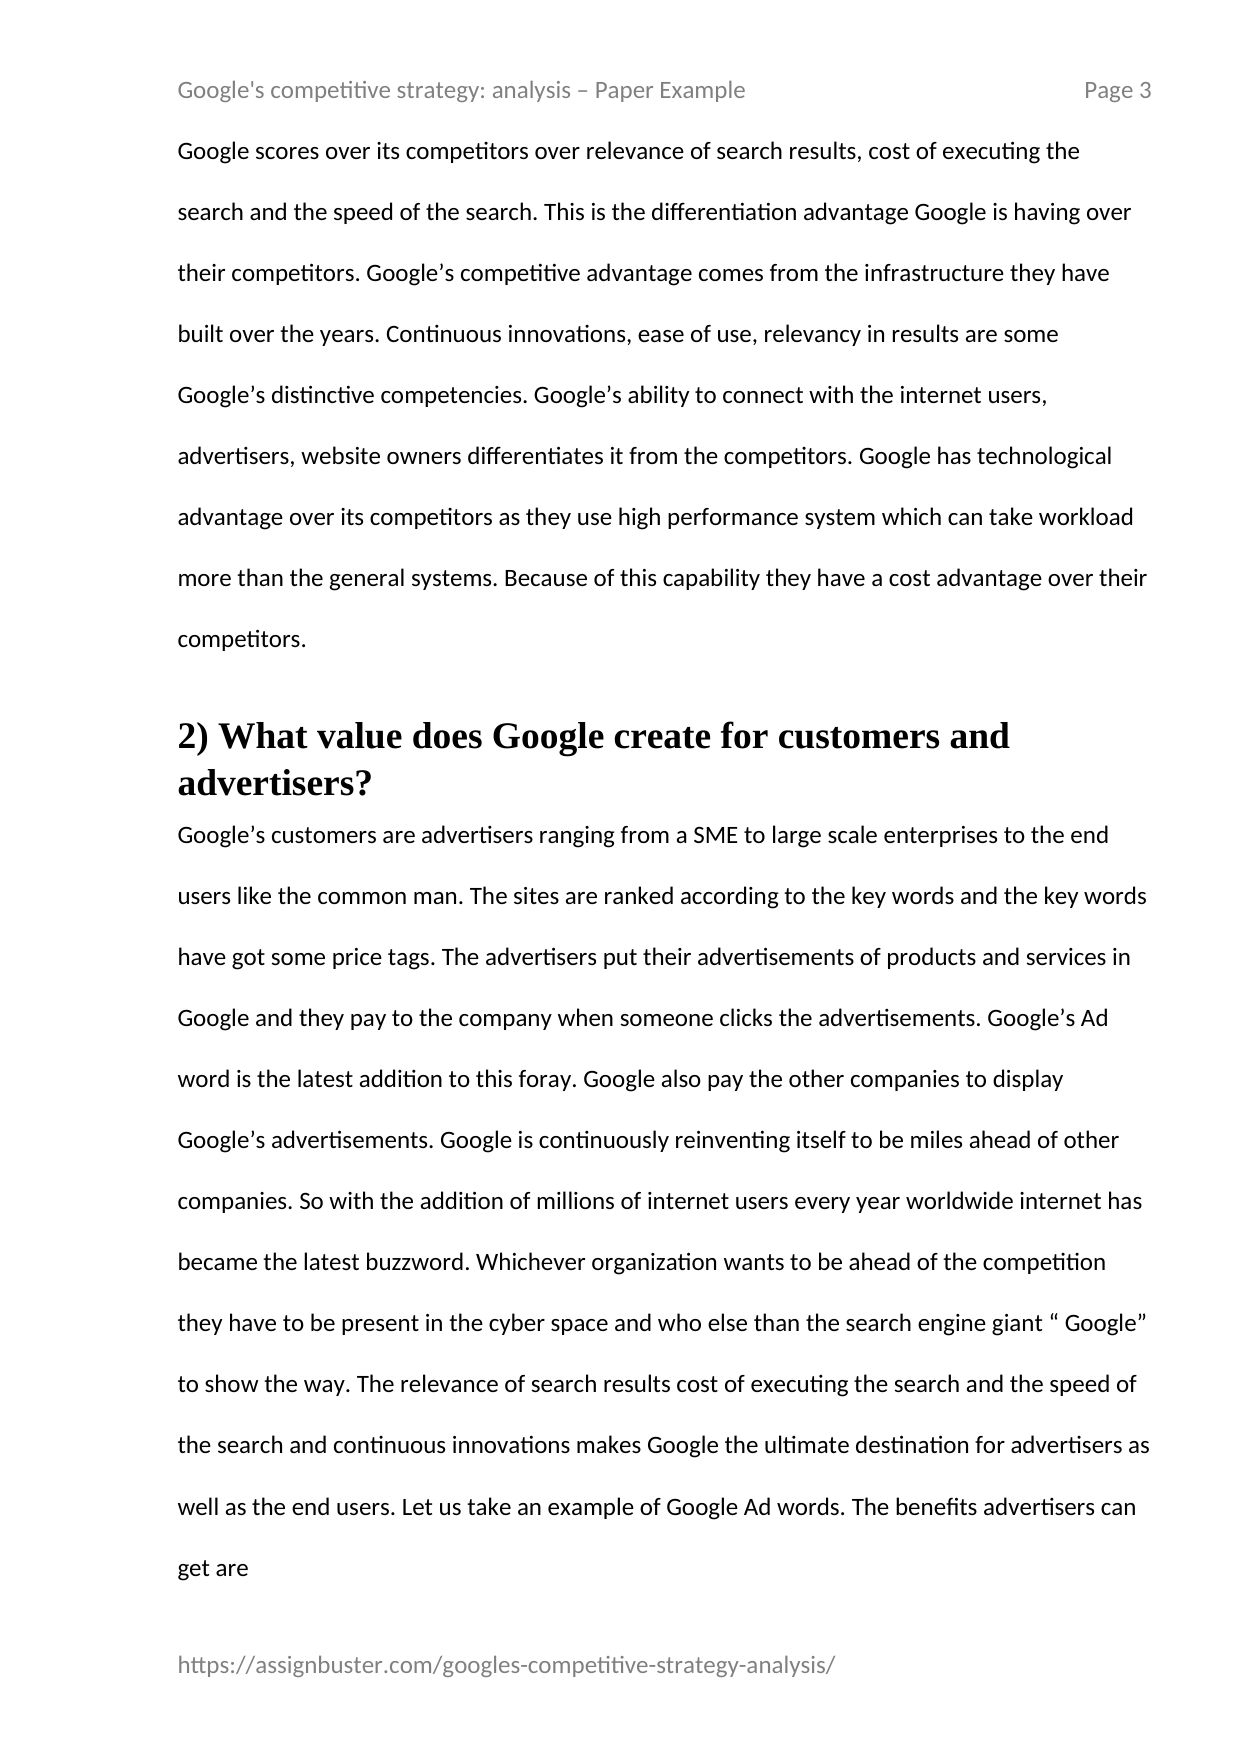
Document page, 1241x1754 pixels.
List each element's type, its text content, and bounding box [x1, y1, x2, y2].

subtitle 2) What value does Google create for customers and advertisers? [177, 714, 1152, 803]
text Google’s customers are advertisers ranging from a SME to large scale enterprises to the end users like the common man. The sites are ranked according to the key words and the key words have got some price tags. The advertisers put their advertisements of products and services in Google and they pay to the company when someone clicks the advertisements. Google’s Ad word is the latest addition to this foray. Google also pay the other companies to display Google’s advertisements. Google is continuously reinventing itself to be miles ahead of other companies. So with the addition of millions of internet users every year worldwide internet has became the latest buzzword. Whichever organization wants to be ahead of the competition they have to be present in the cyber space and who else than the search engine giant “ Google” to show the way. The relevance of search results cost of executing the search and the speed of the search and continuous innovations makes Google the ultimate destination for advertisers as well as the end users. Let us take an example of Google Ad words. The benefits advertisers can get are [177, 819, 1152, 1582]
text Google scores over its competitors over relevance of search results, cost of executing the search and the speed of the search. This is the differentiation advantage Google is having over their competitors. Google’s competitive advantage comes from the infrastructure they have built over the years. Continuous innovations, ease of use, relevancy in results are some Google’s distinctive competencies. Google’s ability to connect with the internet users, advertisers, website owners differentiates it from the competitors. Google has technological advantage over its competitors as they use high performance system which can take workload more than the general systems. Because of this capability they have a cost advantage over their competitors. [177, 135, 1152, 654]
